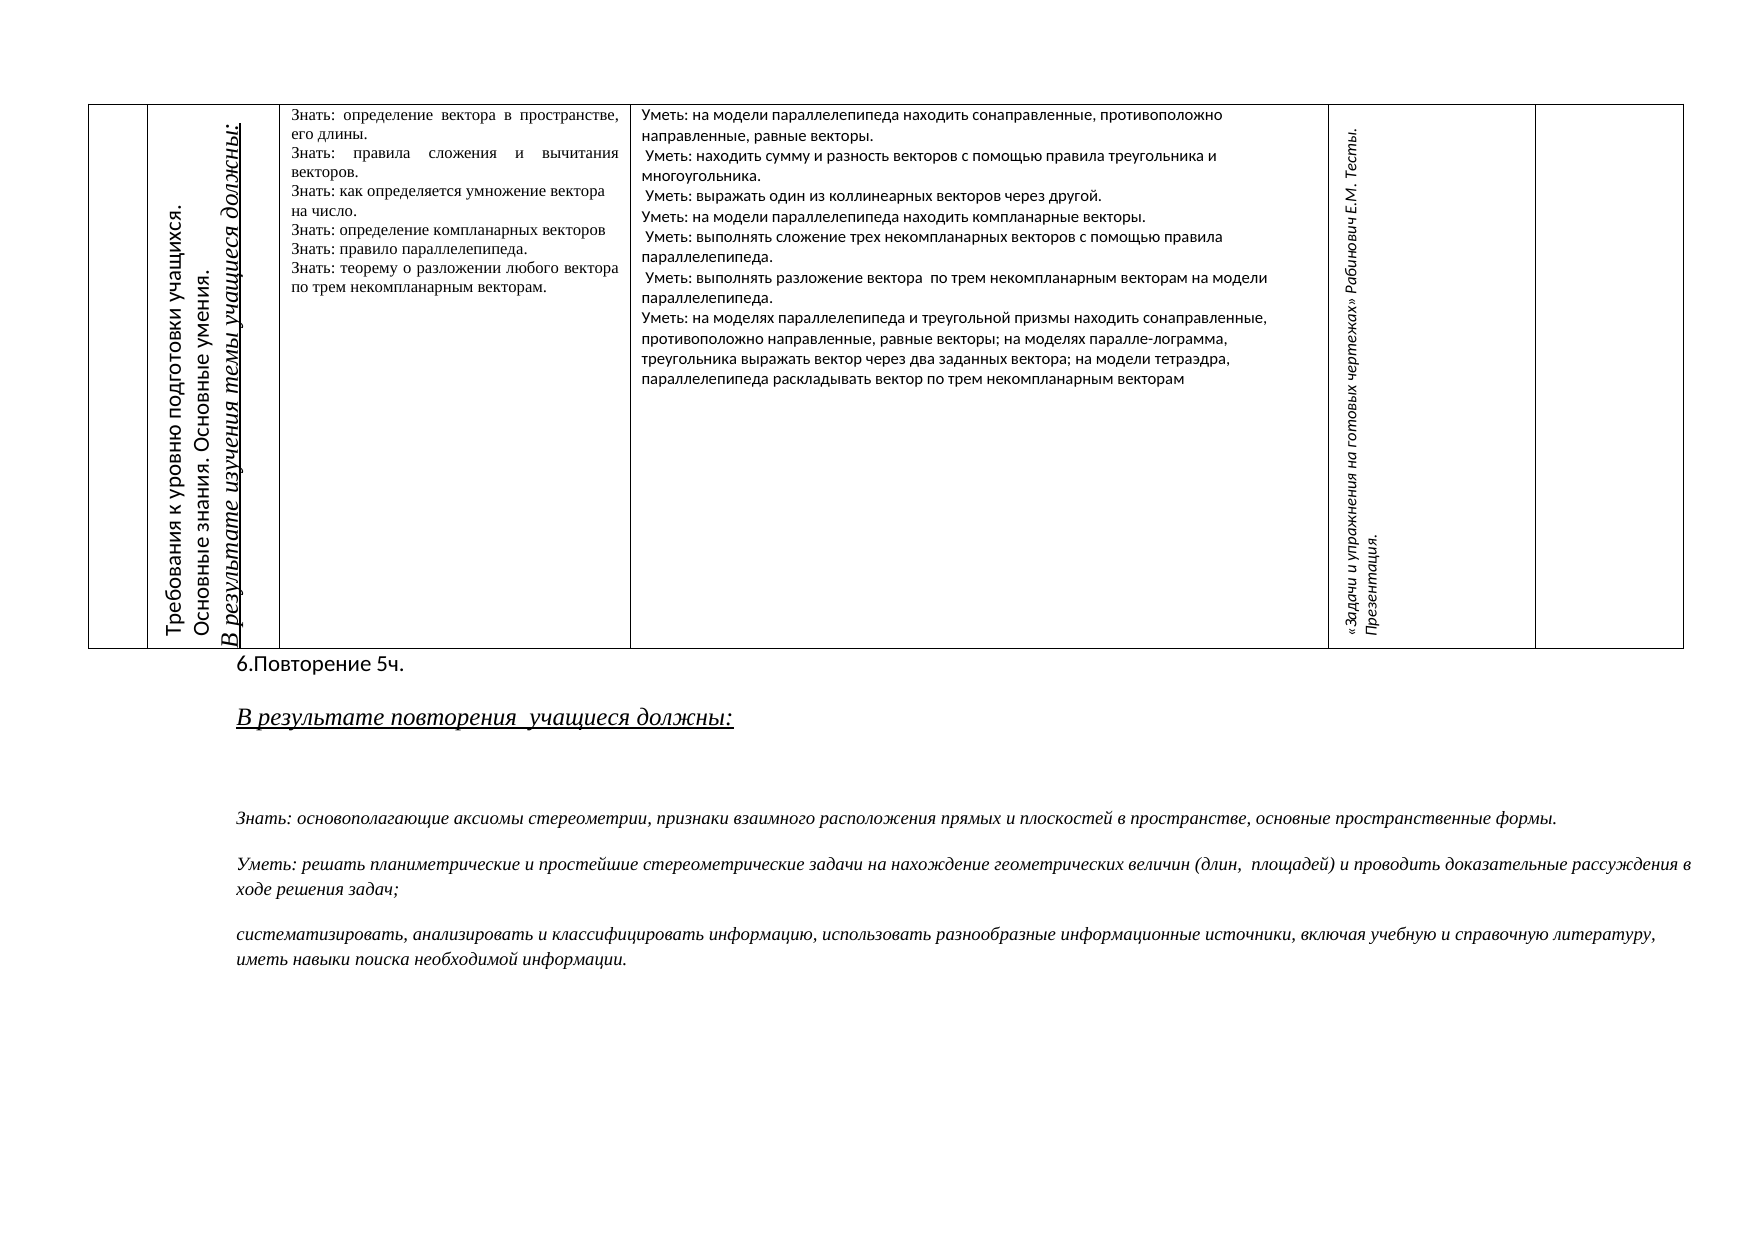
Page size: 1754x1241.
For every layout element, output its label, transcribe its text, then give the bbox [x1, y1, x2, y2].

table_cell Требования к уровню подготовки учащихся. Основные знания. Основные умения. В результате изучения темы учащиеся должны: [148, 105, 279, 648]
table_cell «Задачи и упражнения на готовых чертежах» Рабинович Е.М. Тесты. Презентация. [1329, 105, 1535, 648]
table_cell [89, 105, 147, 648]
text Уметь: решать планиметрические и простейшие стереометрические задачи на нахождение геометрических величин (длин, площадей) и проводить доказательные рассуждения в ходе решения задач; [236, 853, 1698, 899]
text Знать: основополагающие аксиомы стереометрии, признаки взаимного расположения прямых и плоскостей в пространстве, основные пространственные формы. [236, 807, 1698, 829]
text 6.Повторение 5ч. [236, 649, 1698, 677]
text В результате повторения учащиеся должны: [236, 702, 1698, 731]
table_cell Уметь: на модели параллелепипеда находить сонаправленные, противоположно направленные, равные векторы. Уметь: находить сумму и разность векторов с помощью правила треугольника и многоугольника. Уметь: выражать один из коллинеарных векторов через другой. Уметь: на модели параллелепипеда находить компланарные векторы. Уметь: выполнять сложение трех некомпланарных векторов с помощью правила параллелепипеда. Уметь: выполнять разложение вектора по трем некомпланарным векторам на модели параллелепипеда. Уметь: на моделях параллелепипеда и треугольной призмы находить сонаправленные, противоположно направленные, равные векторы; на моделях паралле-лограмма, треугольника выражать вектор через два заданных вектора; на модели тетраэдра, параллелепипеда раскладывать вектор по трем некомпланарным векторам [631, 105, 1328, 648]
table_cell Знать: определение вектора в пространстве, его длины. Знать: правила сложения и вычитания векторов. Знать: как определяется умножение вектора на число. Знать: определение компланарных векторов Знать: правило параллелепипеда. Знать: теорему о разложении любого вектора по трем некомпланарным векторам. [280, 105, 630, 648]
table_cell [1536, 105, 1683, 648]
text систематизировать, анализировать и классифицировать информацию, использовать разнообразные информационные источники, включая учебную и справочную литературу, иметь навыки поиска необходимой информации. [236, 923, 1698, 970]
